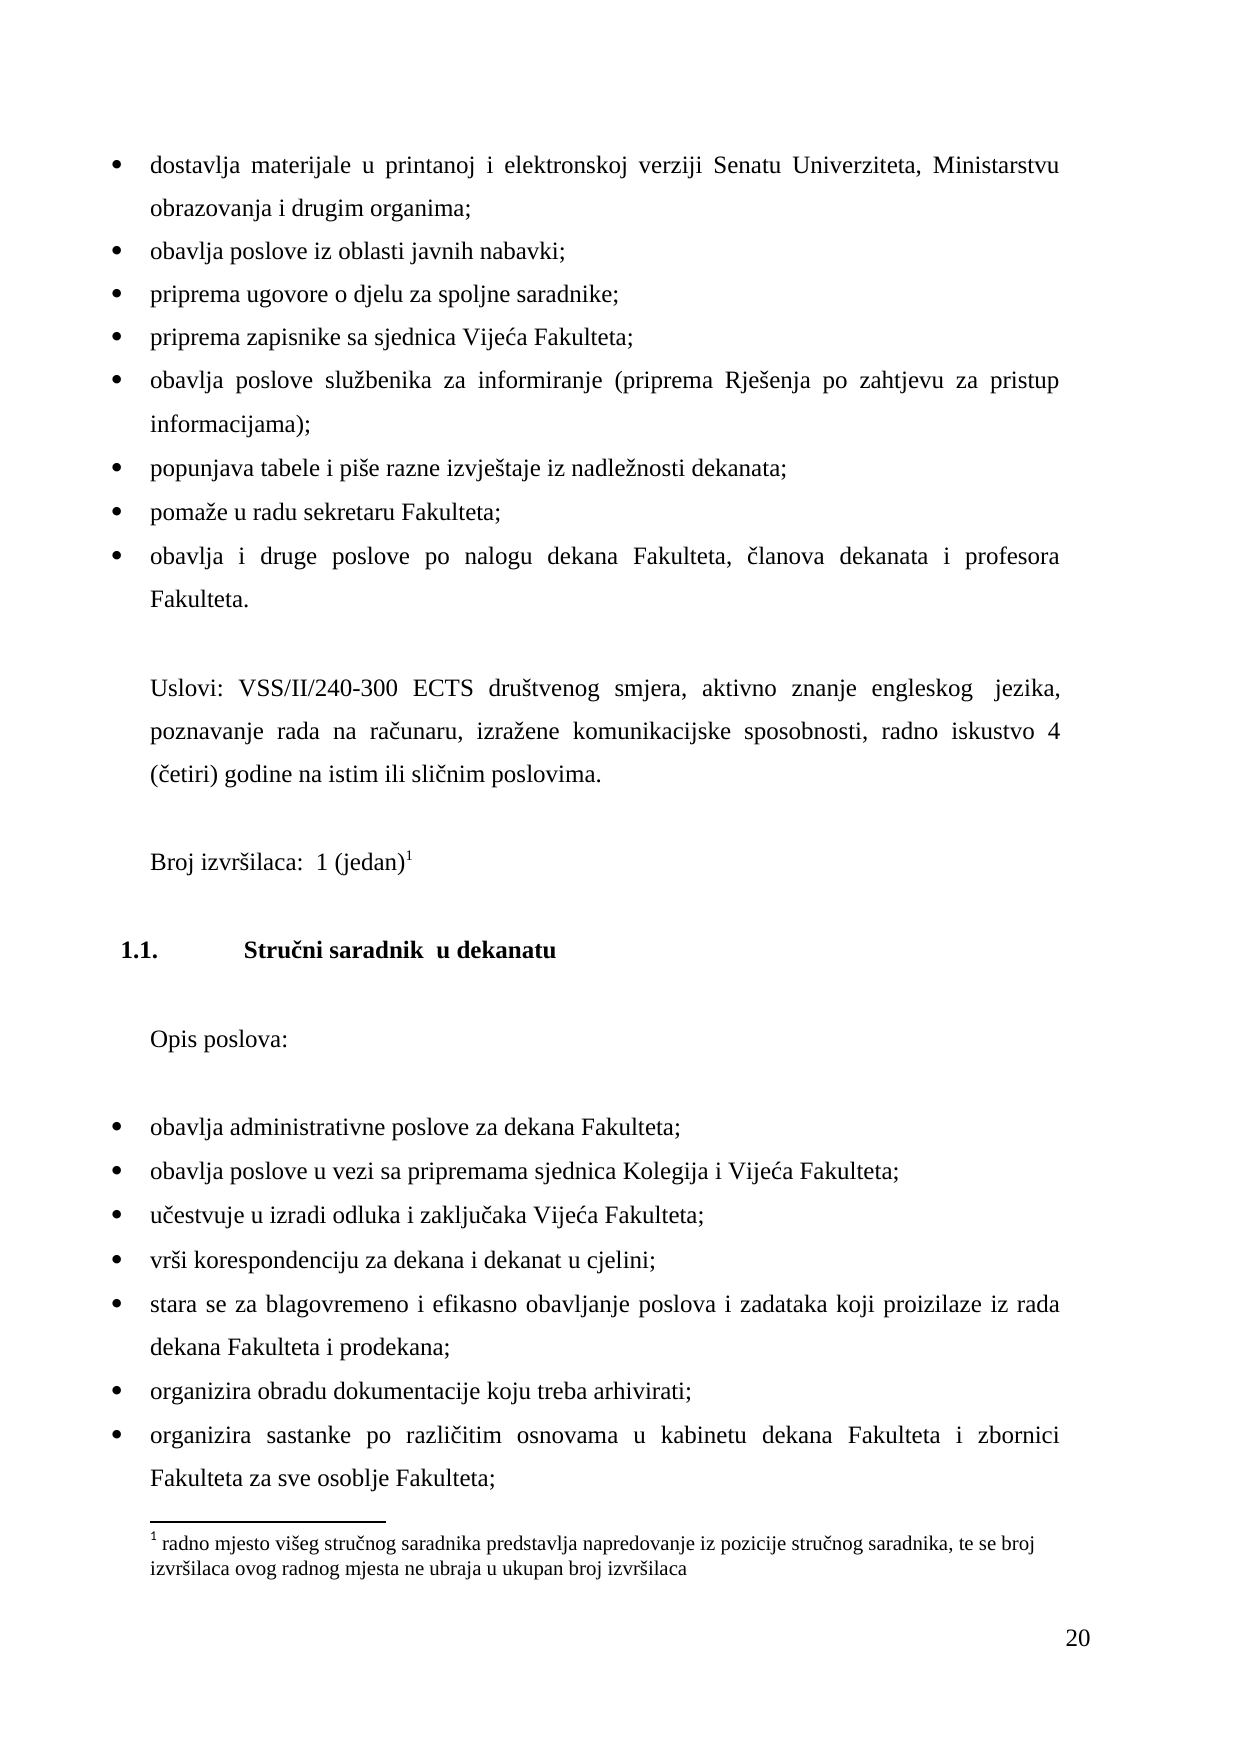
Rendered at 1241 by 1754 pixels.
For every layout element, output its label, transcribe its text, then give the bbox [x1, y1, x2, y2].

list obavlja poslove službenika za informiranje (priprema Rješenja po zahtjevu za pristup informacijama); [112, 366, 1061, 437]
list vrši korespondenciju za dekana i dekanat u cjelini; [112, 1245, 1061, 1273]
text Uslovi: VSS/II/240-300 ECTS društvenog smjera, aktivno znanje engleskog jezika, poznavanje rada na računaru, izražene komunikacijske sposobnosti, radno iskustvo 4 (četiri) godine na istim ili sličnim poslovima. [150, 673, 1061, 788]
list organizira sastanke po različitim osnovama u kabinetu dekana Fakulteta i zbornici Fakulteta za sve osoblje Fakulteta; [112, 1420, 1061, 1492]
list pomaže u radu sekretaru Fakulteta; [112, 497, 1061, 526]
list obavlja administrativne poslove za dekana Fakulteta; [112, 1112, 1061, 1141]
list učestvuje u izradi odluka i zaključaka Vijeća Fakulteta; [112, 1201, 1061, 1229]
list stara se za blagovremeno i efikasno obavljanje poslova i zadataka koji proizilaze iz rada dekana Fakulteta i prodekana; [112, 1289, 1061, 1361]
list obavlja i druge poslove po nalogu dekana Fakulteta, članova dekanata i profesora Fakulteta. [112, 541, 1061, 613]
text Broj izvršilaca: 1 (jedan) [150, 847, 1061, 876]
text Opis poslova: [150, 1024, 1061, 1053]
list obavlja poslove iz oblasti javnih nabavki; [112, 236, 1061, 265]
list organizira obradu dokumentacije koju treba arhivirati; [112, 1376, 1061, 1405]
list priprema zapisnike sa sjednica Vijeća Fakulteta; [112, 322, 1061, 351]
list Stručni saradnik u dekanatu [120, 936, 1061, 964]
list obavlja poslove u vezi sa pripremama sjednica Kolegija i Vijeća Fakulteta; [112, 1156, 1061, 1185]
list popunjava tabele i piše razne izvještaje iz nadležnosti dekanata; [112, 453, 1061, 482]
list dostavlja materijale u printanoj i elektronskoj verziji Senatu Univerziteta, Ministarstvu obrazovanja i drugim organima; [112, 150, 1061, 222]
list priprema ugovore o djelu za spoljne saradnike; [112, 279, 1061, 308]
